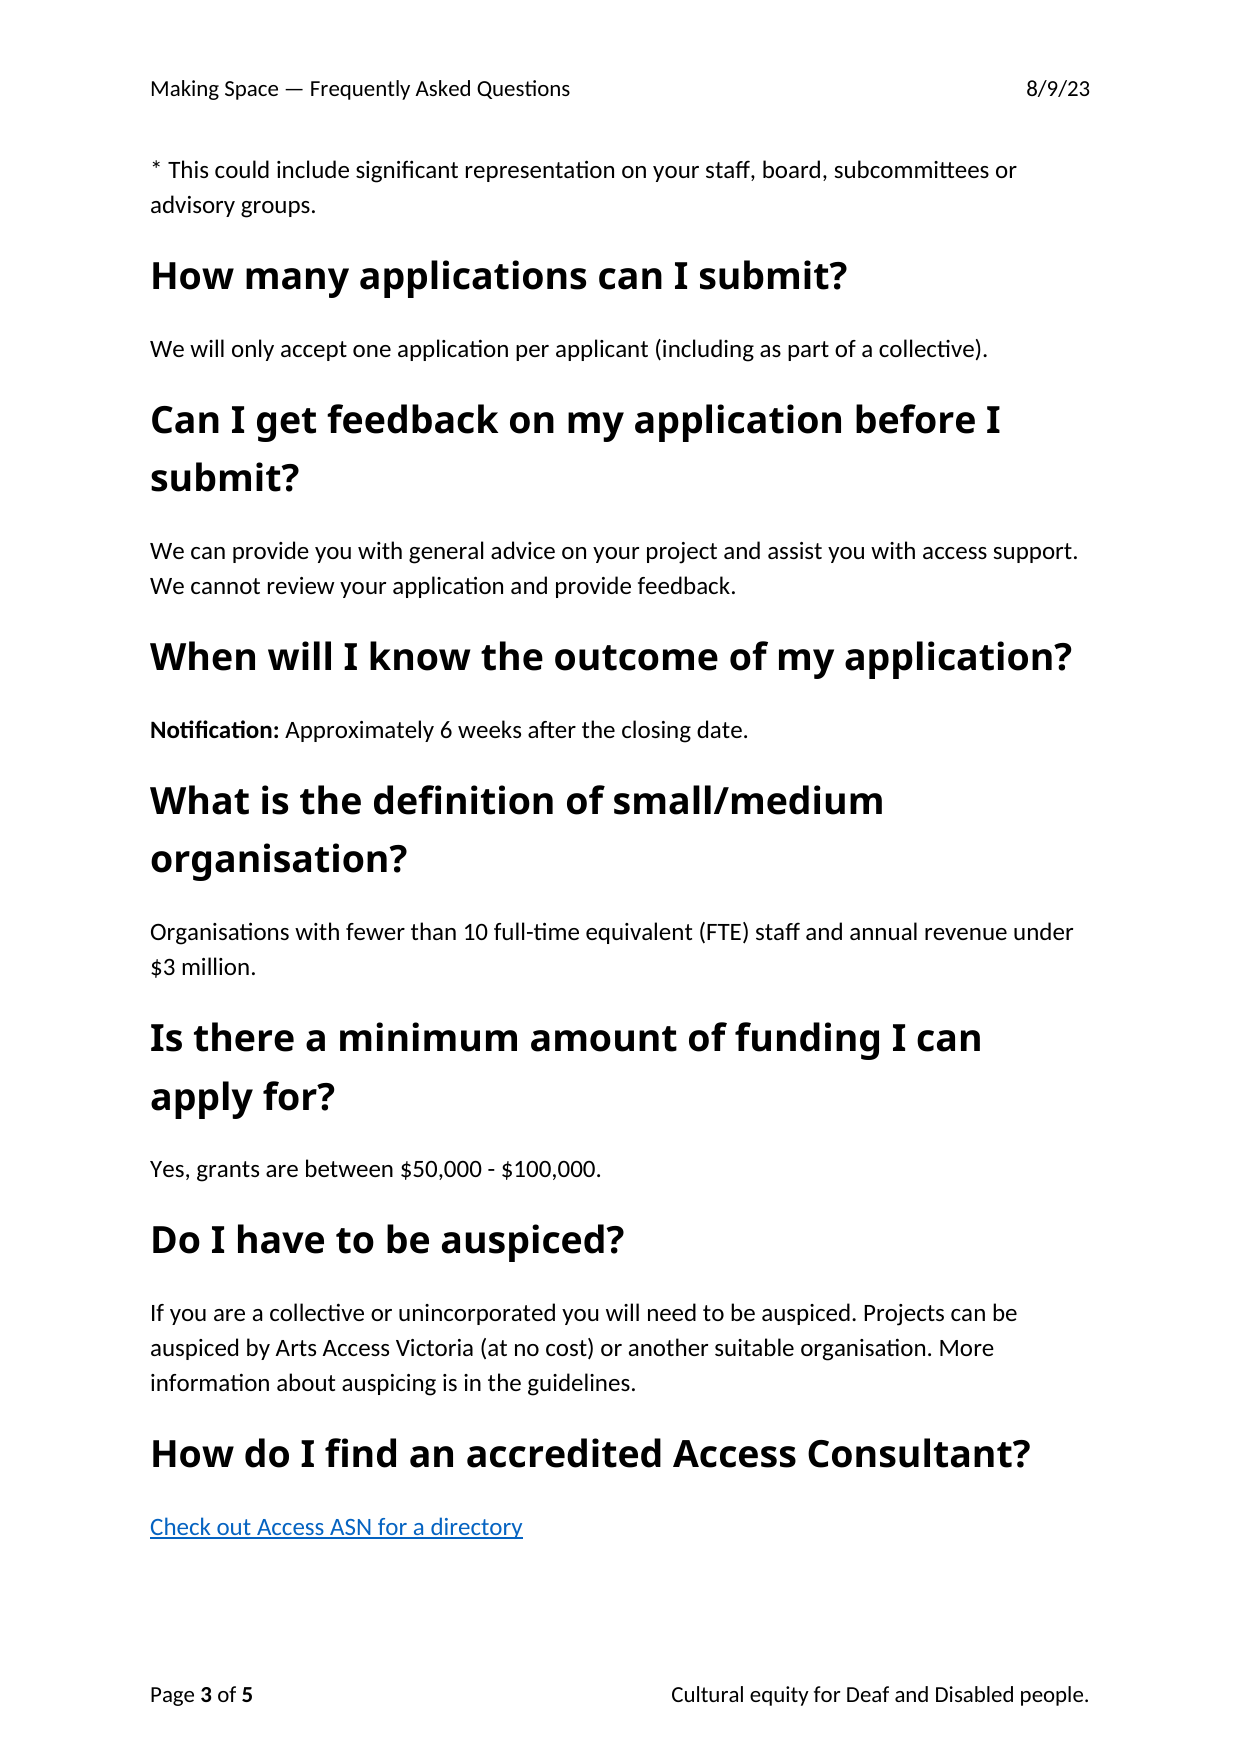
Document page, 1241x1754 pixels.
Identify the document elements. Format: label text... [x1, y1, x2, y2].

subtitle How many applications can I submit? [150, 249, 1090, 300]
text We can provide you with general advice on your project and assist you with access support. We cannot review your application and provide feedback. [150, 535, 1090, 601]
subtitle Can I get feedback on my application before I submit? [150, 393, 1090, 503]
subtitle Do I have to be auspiced? [150, 1213, 1090, 1264]
text Organisations with fewer than 10 full-time equivalent (FTE) staff and annual revenue under $3 million. [150, 916, 1090, 982]
subtitle When will I know the outcome of my application? [150, 630, 1090, 681]
text Yes, grants are between $50,000 - $100,000. [150, 1153, 1090, 1184]
subtitle How do I find an accredited Access Consultant? [150, 1427, 1090, 1478]
text Notification: Approximately 6 weeks after the closing date. [150, 714, 1090, 744]
text Check out Access ASN for a directory [150, 1511, 1090, 1541]
text If you are a collective or unincorporated you will need to be auspiced. Projects can be auspiced by Arts Access Victoria (at no cost) or another suitable organisation. More information about auspicing is in the guidelines. [150, 1297, 1090, 1398]
subtitle What is the definition of small/medium organisation? [150, 774, 1090, 884]
text We will only accept one application per applicant (including as part of a collective). [150, 333, 1090, 363]
text * This could include significant representation on your staff, board, subcommittees or advisory groups. [150, 154, 1090, 220]
subtitle Is there a minimum amount of funding I can apply for? [150, 1011, 1090, 1121]
